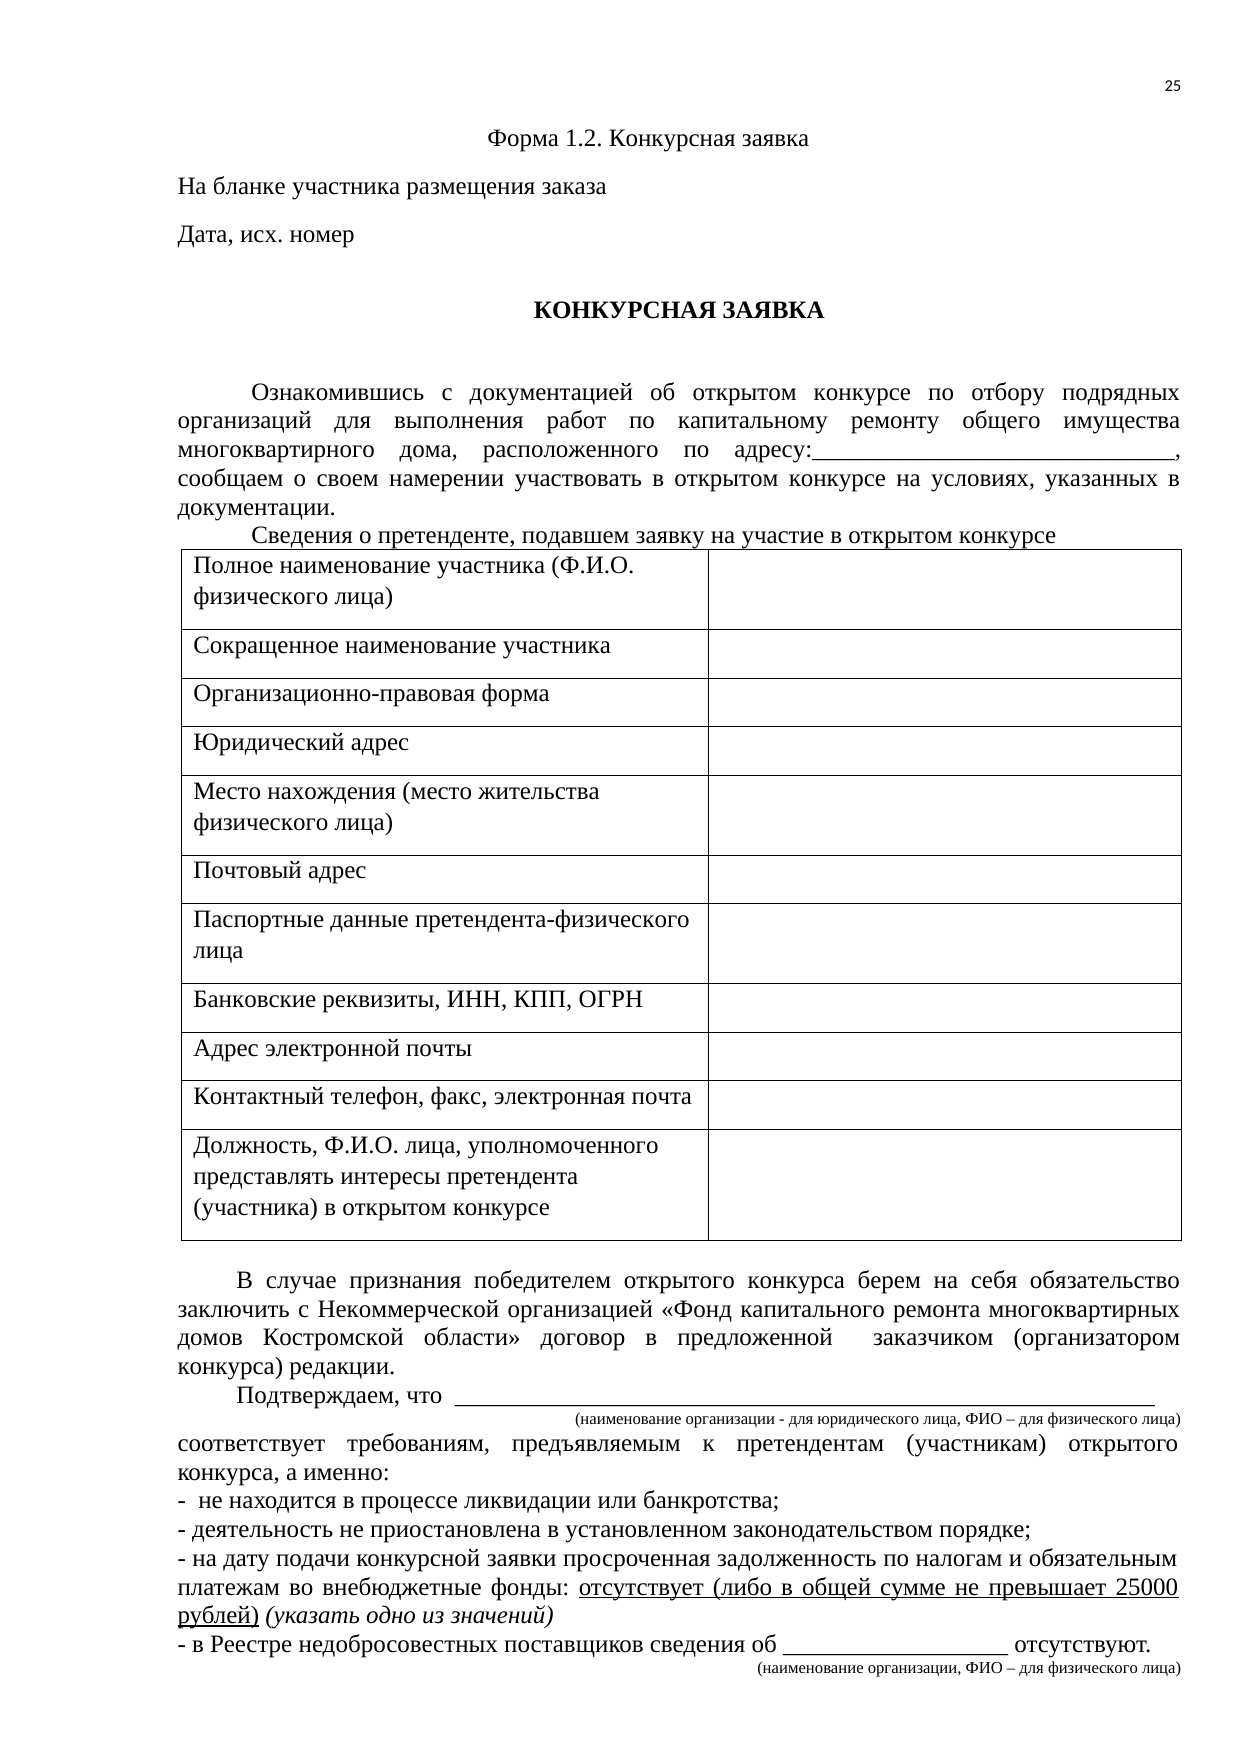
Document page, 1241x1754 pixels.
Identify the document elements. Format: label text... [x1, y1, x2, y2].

table_cell [709, 727, 1181, 775]
table_cell [709, 679, 1181, 726]
text Форма 1.2. Конкурсная заявка [174, 123, 1122, 152]
table_cell Контактный телефон, факс, электронная почта [182, 1081, 708, 1129]
table_cell [709, 904, 1181, 983]
table_header Полное наименование участника (Ф.И.О. физического лица) [182, 550, 708, 629]
table_cell [709, 1081, 1181, 1129]
table_cell Организационно-правовая форма [182, 679, 708, 726]
table_cell [709, 776, 1181, 854]
table_cell Адрес электронной почты [182, 1033, 708, 1080]
text Дата, исх. номер [177, 219, 1181, 247]
table_cell Должность, Ф.И.О. лица, уполномоченного представлять интересы претендента (участника) в открытом конкурсе [182, 1130, 708, 1240]
table_cell Банковские реквизиты, ИНН, КПП, ОГРН [182, 984, 708, 1032]
text Сведения о претенденте, подавшем заявку на участие в открытом конкурсе [177, 520, 1181, 549]
table_cell [709, 856, 1181, 903]
text - не находится в процессе ликвидации или банкротства; [177, 1485, 1179, 1514]
text КОНКУРСНАЯ ЗАЯВКА [177, 295, 1181, 324]
table_cell Сокращенное наименование участника [182, 630, 708, 677]
table_cell [709, 1033, 1181, 1080]
text Ознакомившись с документацией об открытом конкурсе по отбору подрядных организаций для выполнения работ по капитальному ремонту общего имущества многоквартирного дома, расположенного по адресу:_____________________________, сообщаем о своем намерении участвовать в открытом конкурсе на условиях, указанных в документации. [177, 377, 1181, 520]
text соответствует требованиям, предъявляемым к претендентам (участникам) открытого конкурса, а именно: [177, 1428, 1179, 1485]
table_cell Паспортные данные претендента-физического лица [182, 904, 708, 983]
table_cell Юридический адрес [182, 727, 708, 775]
text - деятельность не приостановлена в установленном законодательством порядке; [177, 1514, 1179, 1543]
table_cell [709, 1130, 1181, 1240]
text - в Реестре недобросовестных поставщиков сведения об __________________ отсутствуют. [177, 1629, 1179, 1658]
text В случае признания победителем открытого конкурса берем на себя обязательство заключить с Некоммерческой организацией «Фонд капитального ремонта многоквартирных домов Костромской области» договор в предложенной заказчиком (организатором конкурса) редакции. [177, 1265, 1181, 1380]
table_cell [709, 984, 1181, 1032]
text - на дату подачи конкурсной заявки просроченная задолженность по налогам и обязательным платежам во внебюджетные фонды: отсутствует (либо в общей сумме не превышает 25000 рублей) (указать одно из значений) [177, 1543, 1179, 1629]
table_cell [709, 630, 1181, 677]
text (наименование организации, ФИО – для физического лица) [177, 1658, 1181, 1677]
text Подтверждаем, что ________________________________________________________ [177, 1380, 1181, 1409]
table_cell Почтовый адрес [182, 856, 708, 903]
text (наименование организации - для юридического лица, ФИО – для физического лица) [177, 1409, 1181, 1428]
table_header [709, 550, 1181, 629]
table_cell Место нахождения (место жительства физического лица) [182, 776, 708, 854]
text На бланке участника размещения заказа [177, 171, 1181, 200]
